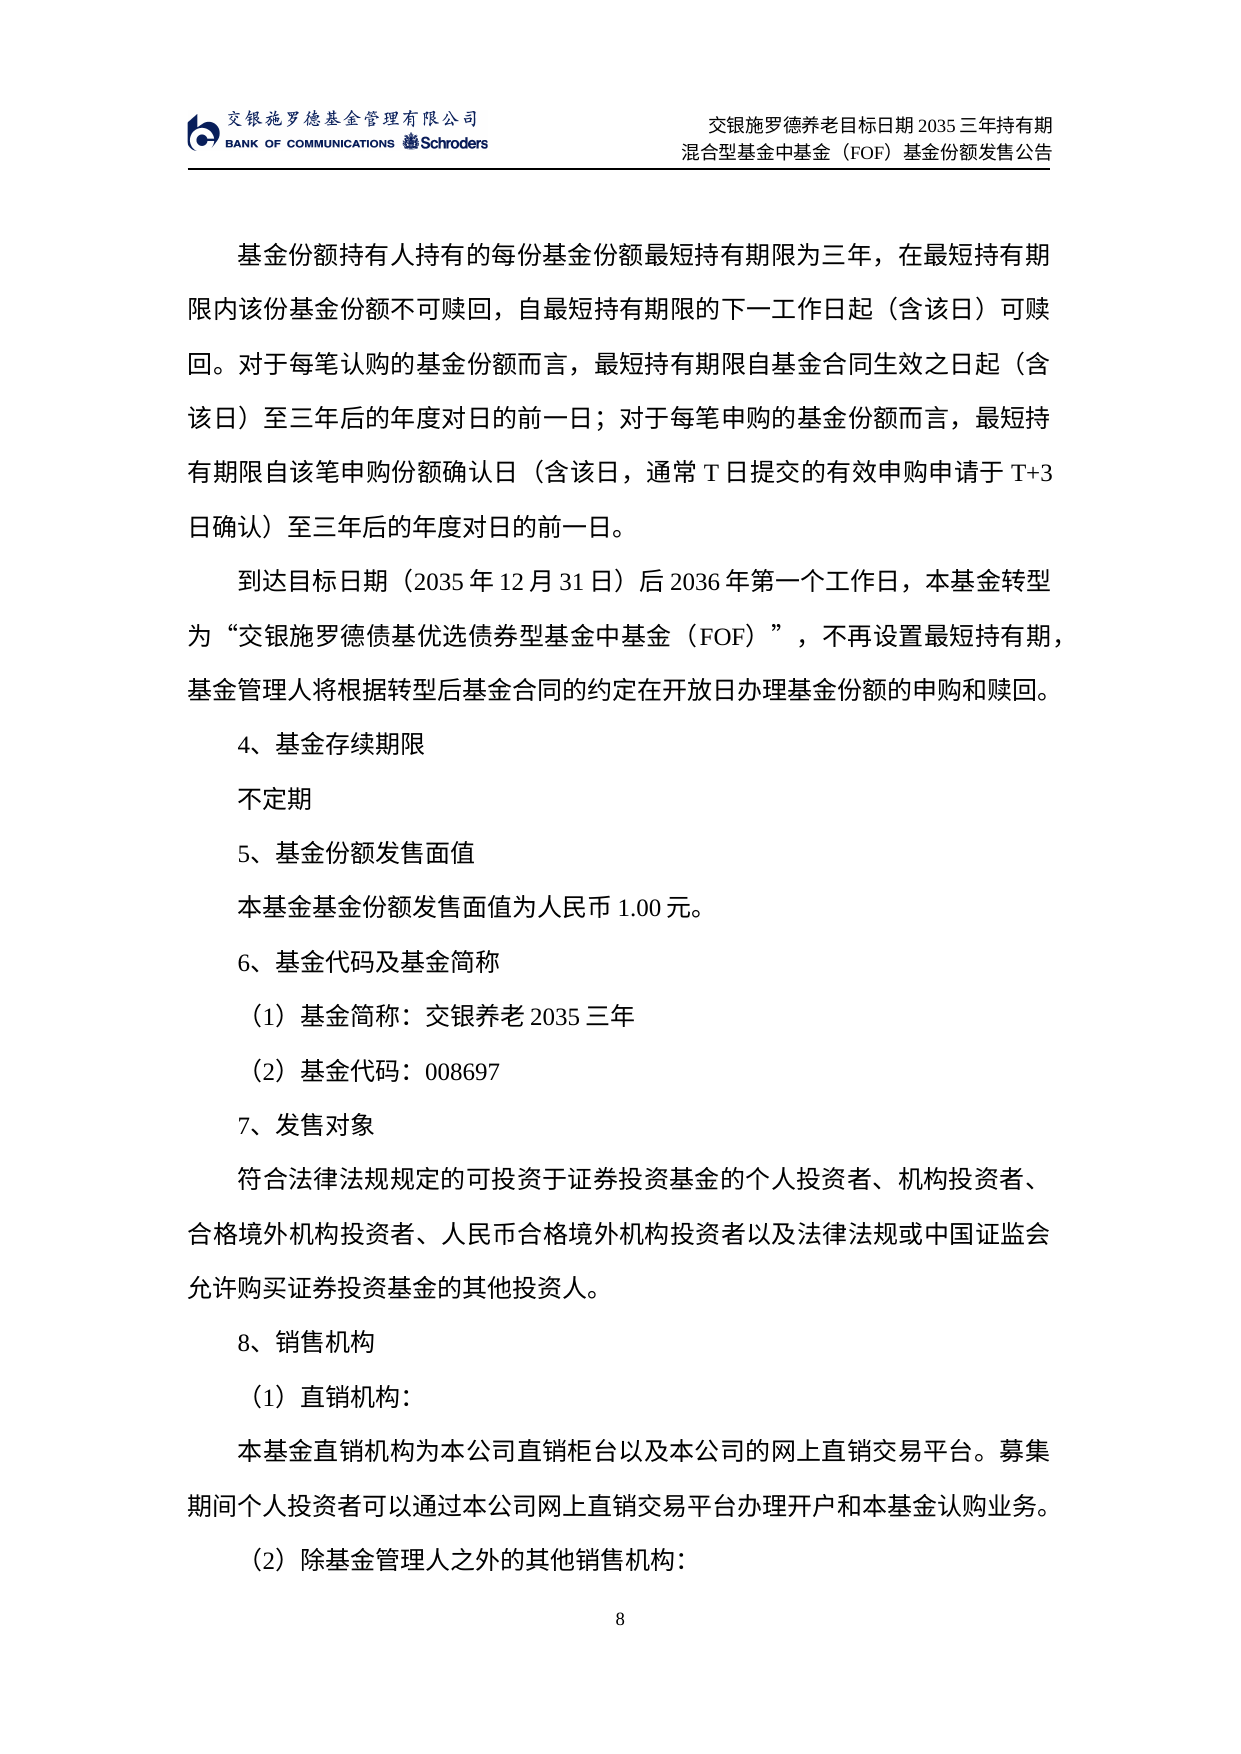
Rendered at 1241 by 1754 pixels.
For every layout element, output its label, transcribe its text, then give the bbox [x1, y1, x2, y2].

text 4、基金存续期限 [187, 725, 1053, 761]
text 本基金直销机构为本公司直销柜台以及本公司的网上直销交易平台。募集期间个人投资者可以通过本公司网上直销交易平台办理开户和本基金认购业务。 [187, 1432, 1053, 1522]
text （1）直销机构： [187, 1377, 1053, 1413]
text 不定期 [187, 779, 1053, 815]
text 6、基金代码及基金简称 [187, 942, 1053, 978]
text 7、发售对象 [187, 1105, 1053, 1142]
text 本基金基金份额发售面值为人民币1.00元。 [187, 888, 1053, 924]
text 基金份额持有人持有的每份基金份额最短持有期限为三年，在最短持有期限内该份基金份额不可赎回，自最短持有期限的下一工作日起（含该日）可赎回。对于每笔认购的基金份额而言，最短持有期限自基金合同生效之日起（含该日）至三年后的年度对日的前一日；对于每笔申购的基金份额而言，最短持有期限自该笔申购份额确认日（含该日，通常T日提交的有效申购申请于T+3日确认）至三年后的年度对日的前一日。 [187, 235, 1053, 543]
text 符合法律法规规定的可投资于证券投资基金的个人投资者、机构投资者、合格境外机构投资者、人民币合格境外机构投资者以及法律法规或中国证监会允许购买证券投资基金的其他投资人。 [187, 1160, 1053, 1305]
text （2）除基金管理人之外的其他销售机构： [187, 1540, 1053, 1577]
text （1）基金简称：交银养老2035三年 [187, 997, 1053, 1033]
text 8、销售机构 [187, 1323, 1053, 1359]
text 5、基金份额发售面值 [187, 833, 1053, 870]
picture [187, 110, 488, 151]
text （2）基金代码：008697 [187, 1051, 1053, 1087]
text 到达目标日期（2035年12月31日）后2036年第一个工作日，本基金转型为“交银施罗德债基优选债券型基金中基金（FOF）”，不再设置最短持有期，基金管理人将根据转型后基金合同的约定在开放日办理基金份额的申购和赎回。 [187, 562, 1053, 707]
